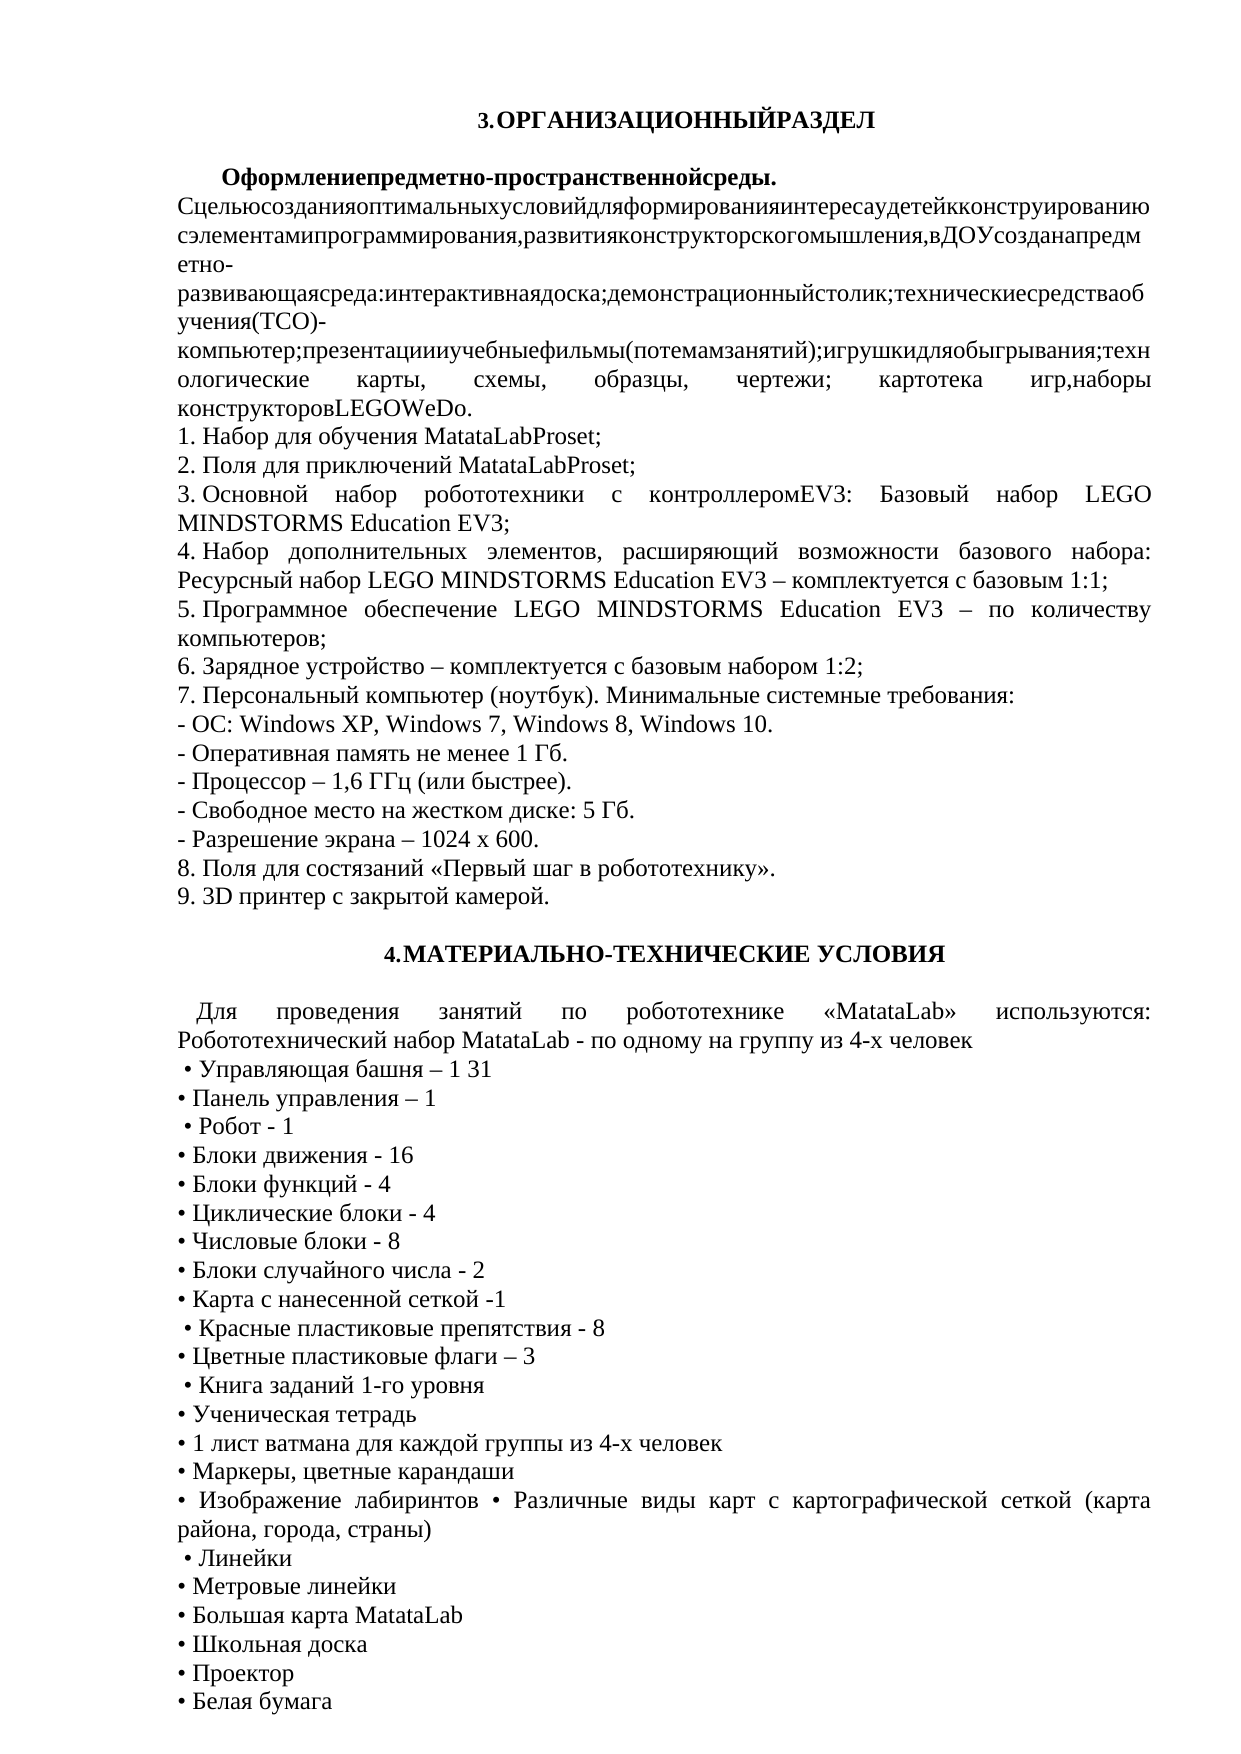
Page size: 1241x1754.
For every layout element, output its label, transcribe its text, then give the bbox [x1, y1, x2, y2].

text • Белая бумага [177, 1686, 1152, 1715]
list Оформлениепредметно-пространственнойсреды. [177, 163, 1176, 191]
text 4. Набор дополнительных элементов, расширяющий возможности базового набора: Ресурсный набор LEGO MINDSTORMS Education EV3 – комплектуется с базовым 1:1; [177, 536, 1152, 594]
text • Карта с нанесенной сеткой -1 [177, 1284, 1152, 1313]
text 2. Поля для приключений MatataLabProset; [177, 450, 1152, 479]
text Для проведения занятий по робототехнике «MatataLab» используются: Робототехнический набор MatataLab - по одному на группу из 4-х человек [177, 996, 1152, 1054]
text • Числовые блоки - 8 [177, 1226, 1152, 1255]
text • 1 лист ватмана для каждой группы из 4-х человек [177, 1428, 1152, 1456]
text 9. 3D принтер с закрытой камерой. [177, 881, 1152, 910]
text • Цветные пластиковые флаги – 3 [177, 1341, 1152, 1370]
text 5. Программное обеспечение LEGO MINDSTORMS Education EV3 – по количеству компьютеров; [177, 594, 1152, 651]
text • Блоки функций - 4 [177, 1169, 1152, 1198]
text • Ученическая тетрадь [177, 1399, 1152, 1428]
text Сцельюсозданияоптимальныхусловийдляформированияинтересаудетейкконструированиюсэлементамипрограммирования,развитияконструкторскогомышления,вДОУсозданапредметно-развивающаясреда:интерактивнаядоска;демонстрационныйстолик;техническиесредстваобучения(ТСО)-компьютер;презентациииучебныефильмы(потемамзанятий);игрушкидляобыгрывания;технологические карты, схемы, образцы, чертежи; картотека игр,наборы конструкторовLEGOWeDo. [177, 191, 1152, 421]
text 3. Основной набор робототехники с контроллеромEV3: Базовый набор LEGO MINDSTORMS Education EV3; [177, 479, 1152, 536]
text • Книга заданий 1-го уровня [177, 1370, 1152, 1399]
text 6. Зарядное устройство – комплектуется с базовым набором 1:2; [177, 651, 1152, 680]
text • Проектор [177, 1658, 1152, 1686]
text - ОС: Windows XP, Windows 7, Windows 8, Windows 10. [177, 709, 1152, 738]
list ОРГАНИЗАЦИОННЫЙРАЗДЕЛ [177, 106, 1176, 134]
text 8. Поля для состязаний «Первый шаг в робототехнику». [177, 853, 1152, 881]
text • Школьная доска [177, 1629, 1152, 1658]
text • Маркеры, цветные карандаши [177, 1456, 1152, 1485]
text - Процессор – 1,6 ГГц (или быстрее). [177, 766, 1152, 795]
text • Большая карта MatataLab [177, 1600, 1152, 1629]
text • Блоки движения - 16 [177, 1140, 1152, 1169]
text 1. Набор для обучения MatataLabProset; [177, 421, 1152, 450]
text • Метровые линейки [177, 1571, 1152, 1600]
text • Красные пластиковые препятствия - 8 [177, 1313, 1152, 1341]
text • Управляющая башня – 1 31 [177, 1054, 1152, 1083]
text • Блоки случайного числа - 2 [177, 1255, 1152, 1284]
text • Изображение лабиринтов • Различные виды карт с картографической сеткой (карта района, города, страны) [177, 1485, 1152, 1543]
text • Циклические блоки - 4 [177, 1198, 1152, 1226]
text - Свободное место на жестком диске: 5 Гб. [177, 795, 1152, 824]
text - Оперативная память не менее 1 Гб. [177, 738, 1152, 766]
list МАТЕРИАЛЬНО-ТЕХНИЧЕСКИЕ УСЛОВИЯ [177, 939, 1152, 968]
text • Панель управления – 1 [177, 1083, 1152, 1111]
text - Разрешение экрана – 1024 x 600. [177, 824, 1152, 853]
text 7. Персональный компьютер (ноутбук). Минимальные системные требования: [177, 680, 1152, 709]
text • Робот - 1 [177, 1111, 1152, 1140]
text • Линейки [177, 1543, 1152, 1571]
